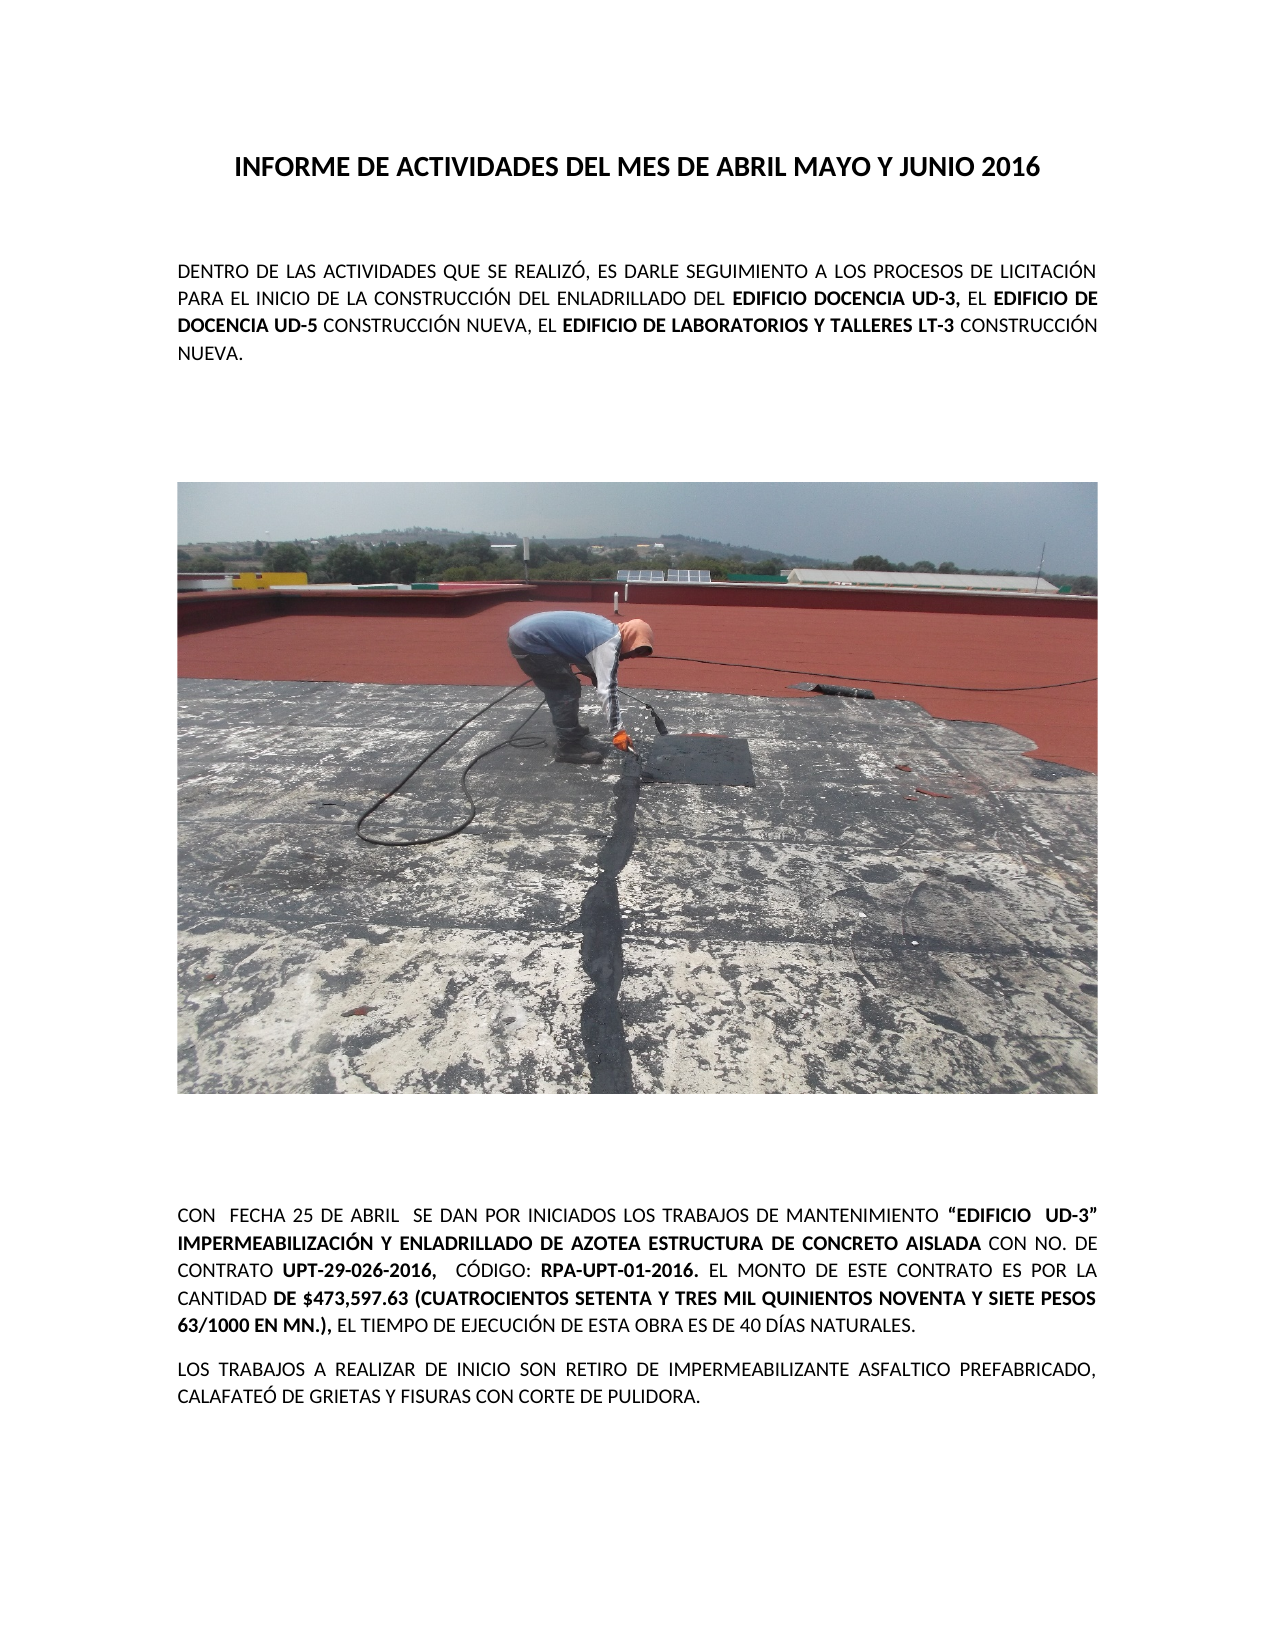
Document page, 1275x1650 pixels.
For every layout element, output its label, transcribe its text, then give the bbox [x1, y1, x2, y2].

text LOS TRABAJOS A REALIZAR DE INICIO SON RETIRO DE IMPERMEABILIZANTE ASFALTICO PREFABRICADO, CALAFATEÓ DE GRIETAS Y FISURAS CON CORTE DE PULIDORA. [177, 1356, 1098, 1409]
text CON FECHA 25 DE ABRIL SE DAN POR INICIADOS LOS TRABAJOS DE MANTENIMIENTO “EDIFICIO UD-3” IMPERMEABILIZACIÓN Y ENLADRILLADO DE AZOTEA ESTRUCTURA DE CONCRETO AISLADA CON NO. DE CONTRATO UPT-29-026-2016, CÓDIGO: RPA-UPT-01-2016. EL MONTO DE ESTE CONTRATO ES POR LA CANTIDAD DE $473,597.63 (CUATROCIENTOS SETENTA Y TRES MIL QUINIENTOS NOVENTA Y SIETE PESOS 63/1000 EN MN.), EL TIEMPO DE EJECUCIÓN DE ESTA OBRA ES DE 40 DÍAS NATURALES. [177, 1203, 1098, 1338]
text INFORME DE ACTIVIDADES DEL MES DE ABRIL MAYO Y JUNIO 2016 [177, 148, 1098, 183]
picture [177, 482, 1098, 1094]
text DENTRO DE LAS ACTIVIDADES QUE SE REALIZÓ, ES DARLE SEGUIMIENTO A LOS PROCESOS DE LICITACIÓN PARA EL INICIO DE LA CONSTRUCCIÓN DEL ENLADRILLADO DEL EDIFICIO DOCENCIA UD-3, EL EDIFICIO DE DOCENCIA UD-5 CONSTRUCCIÓN NUEVA, EL EDIFICIO DE LABORATORIOS Y TALLERES LT-3 CONSTRUCCIÓN NUEVA. [177, 258, 1098, 365]
